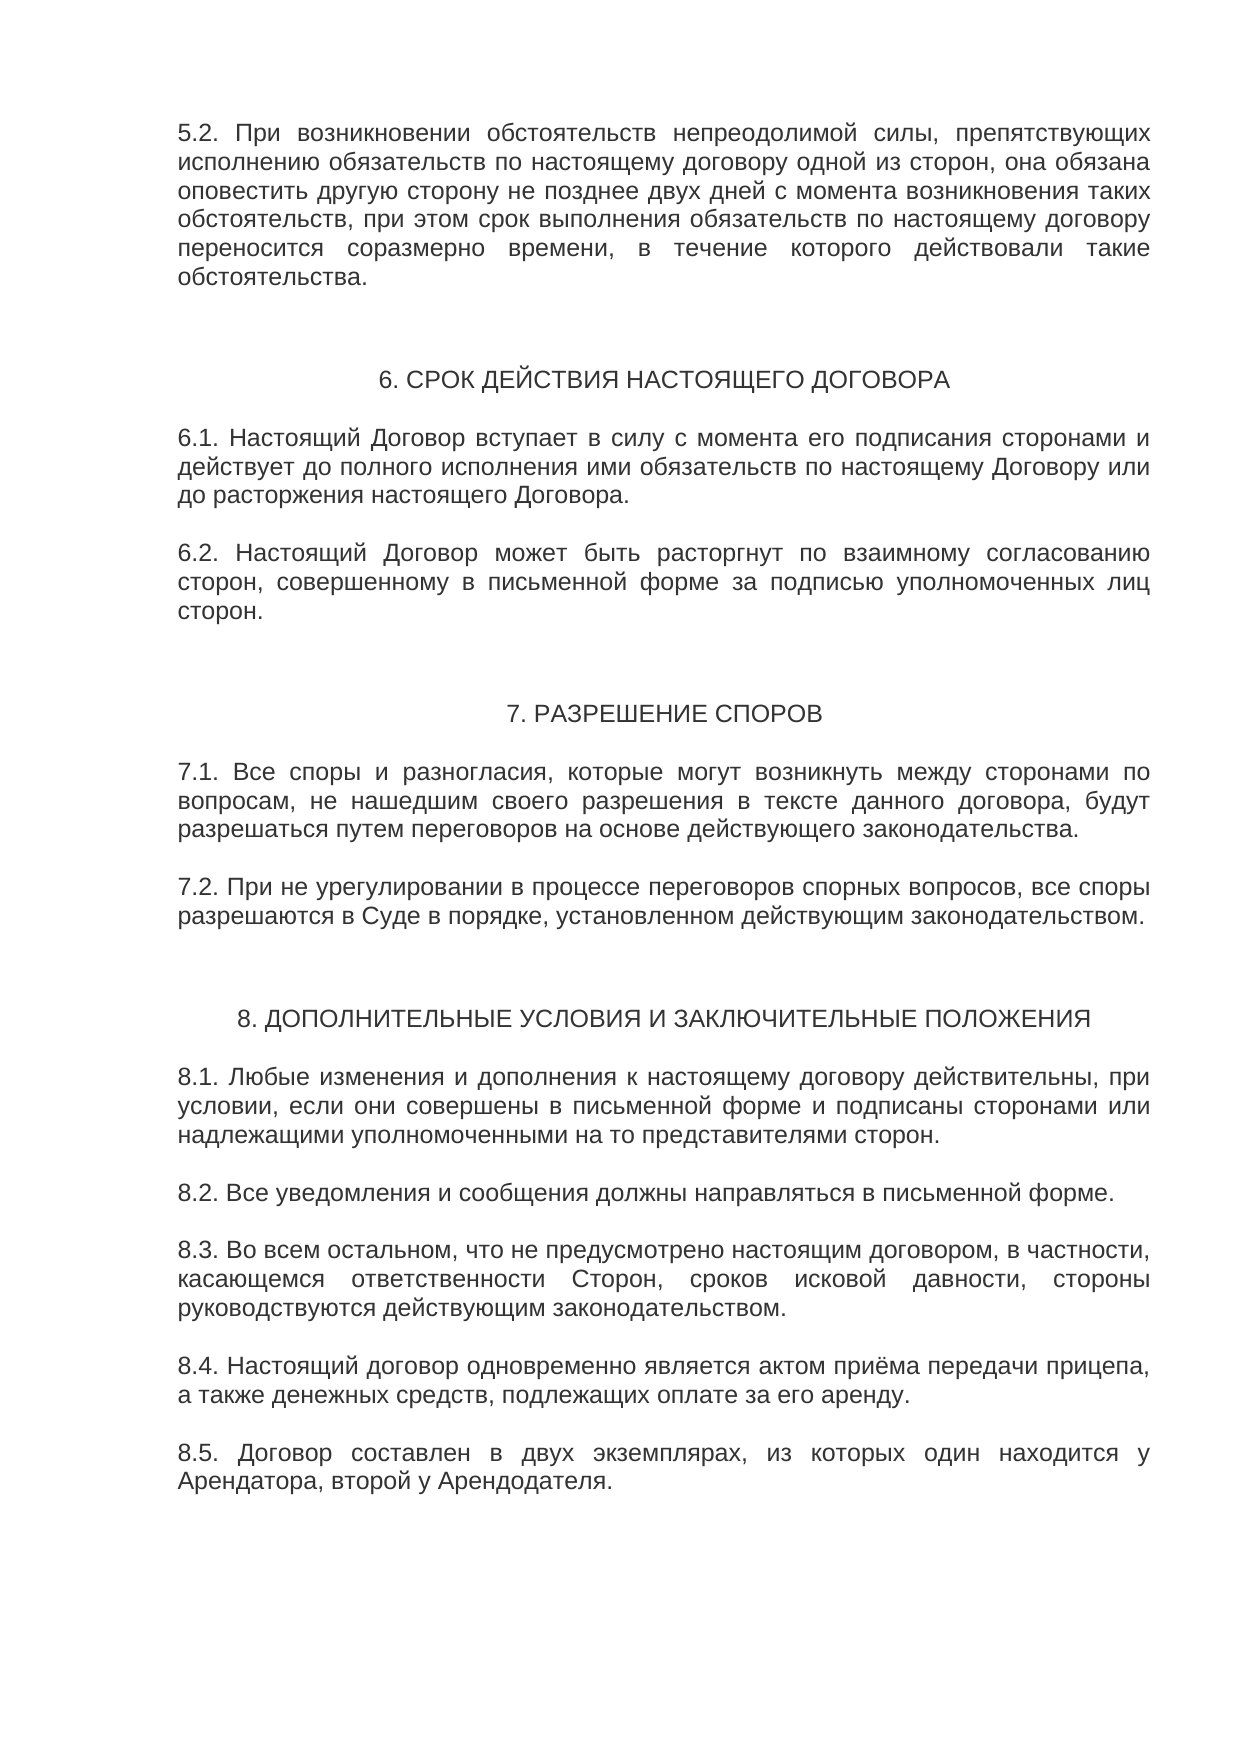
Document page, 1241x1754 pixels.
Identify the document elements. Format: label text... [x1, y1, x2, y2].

text 6.1. Настоящий Договор вступает в силу с момента его подписания сторонами и действует до полного исполнения ими обязательств по настоящему Договору или до расторжения настоящего Договора. [177, 423, 1152, 509]
text 8.2. Все уведомления и сообщения должны направляться в письменной форме. [177, 1177, 1152, 1206]
text 7.2. При не урегулировании в процессе переговоров спорных вопросов, все споры разрешаются в Суде в порядке, установленном действующим законодательством. [177, 872, 1152, 930]
text 8.4. Настоящий договор одновременно является актом приёма передачи прицепа, а также денежных средств, подлежащих оплате за его аренду. [177, 1351, 1152, 1408]
text 5.2. При возникновении обстоятельств непреодолимой силы, препятствующих исполнению обязательств по настоящему договору одной из сторон, она обязана оповестить другую сторону не позднее двух дней с момента возникновения таких обстоятельств, при этом срок выполнения обязательств по настоящему договору переносится соразмерно времени, в течение которого действовали такие обстоятельства. [177, 118, 1152, 291]
text 8.1. Любые изменения и дополнения к настоящему договору действительны, при условии, если они совершены в письменной форме и подписаны сторонами или надлежащими уполномоченными на то представителями сторон. [177, 1062, 1152, 1148]
text 6.2. Настоящий Договор может быть расторгнут по взаимному согласованию сторон, совершенному в письменной форме за подписью уполномоченных лиц сторон. [177, 538, 1152, 624]
text 6. СРОК ДЕЙСТВИЯ НАСТОЯЩЕГО ДОГОВОРА [177, 361, 1152, 394]
text 7. РАЗРЕШЕНИЕ СПОРОВ [177, 695, 1152, 728]
text 8. ДОПОЛНИТЕЛЬНЫЕ УСЛОВИЯ И ЗАКЛЮЧИТЕЛЬНЫЕ ПОЛОЖЕНИЯ [177, 1000, 1152, 1033]
text 8.3. Во всем остальном, что не предусмотрено настоящим договором, в частности, касающемся ответственности Сторон, сроков исковой давности, стороны руководствуются действующим законодательством. [177, 1235, 1152, 1322]
text 8.5. Договор составлен в двух экземплярах, из которых один находится у Арендатора, второй у Арендодателя. [177, 1437, 1152, 1495]
text 7.1. Все споры и разногласия, которые могут возникнуть между сторонами по вопросам, не нашедшим своего разрешения в тексте данного договора, будут разрешаться путем переговоров на основе действующего законодательства. [177, 757, 1152, 843]
